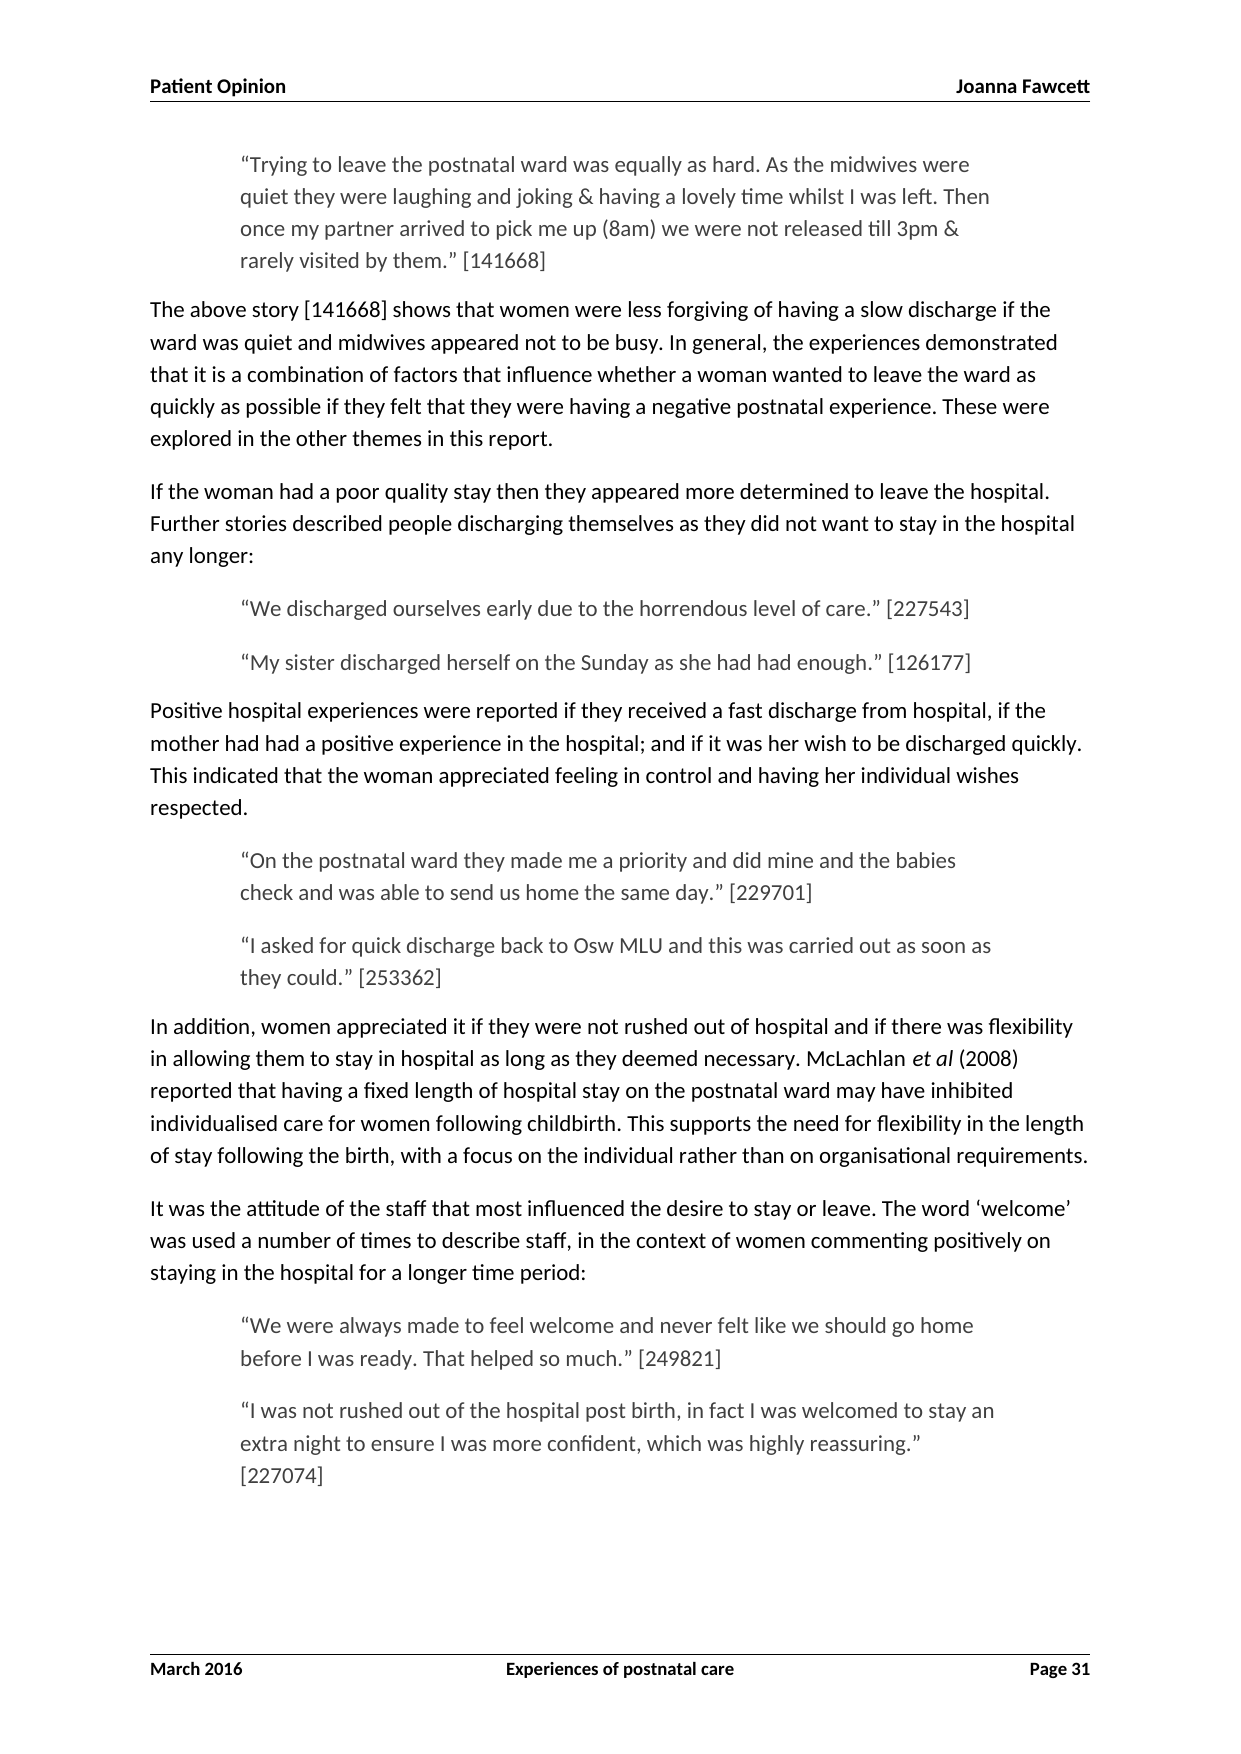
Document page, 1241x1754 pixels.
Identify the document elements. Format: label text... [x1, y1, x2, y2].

text Positive hospital experiences were reported if they received a fast discharge from hospital, if the mother had had a positive experience in the hospital; and if it was her wish to be discharged quickly. This indicated that the woman appreciated feeling in control and having her individual wishes respected. [150, 696, 1090, 821]
text “We were always made to feel welcome and never felt like we should go home before I was ready. That helped so much.” [249821] [240, 1311, 1000, 1372]
text In addition, women appreciated it if they were not rushed out of hospital and if there was flexibility in allowing them to stay in hospital as long as they deemed necessary. McLachlan et al (2008) reported that having a fixed length of hospital stay on the postnatal ward may have inhibited individualised care for women following childbirth. This supports the need for flexibility in the length of stay following the birth, with a focus on the individual rather than on organisational requirements. [150, 1012, 1090, 1169]
text “My sister discharged herself on the Sunday as she had had enough.” [126177] [240, 648, 1000, 676]
text “On the postnatal ward they made me a priority and did mine and the babies check and was able to send us home the same day.” [229701] [240, 846, 1000, 906]
text “Trying to leave the postnatal ward was equally as hard. As the midwives were quiet they were laughing and joking & having a lovely time whilst I was left. Then once my partner arrived to pick me up (8am) we were not released till 3pm & rarely visited by them.” [141668] [240, 150, 1000, 274]
text “We discharged ourselves early due to the horrendous level of care.” [227543] [240, 594, 1000, 623]
text “I asked for quick discharge back to Osw MLU and this was carried out as soon as they could.” [253362] [240, 931, 1000, 991]
text If the woman had a poor quality stay then they appeared more determined to leave the hospital. Further stories described people discharging themselves as they did not want to stay in the hospital any longer: [150, 477, 1090, 569]
text The above story [141668] shows that women were less forgiving of having a slow discharge if the ward was quiet and midwives appeared not to be busy. In general, the experiences demonstrated that it is a combination of factors that influence whether a woman wanted to leave the ward as quickly as possible if they felt that they were having a negative postnatal experience. These were explored in the other themes in this report. [150, 295, 1090, 452]
text “I was not rushed out of the hospital post birth, in fact I was welcomed to stay an extra night to ensure I was more confident, which was highly reassuring.” [227074] [240, 1397, 1000, 1489]
text It was the attitude of the staff that most influenced the desire to stay or leave. The word ‘welcome’ was used a number of times to describe staff, in the context of women commenting positively on staying in the hospital for a longer time period: [150, 1194, 1090, 1286]
